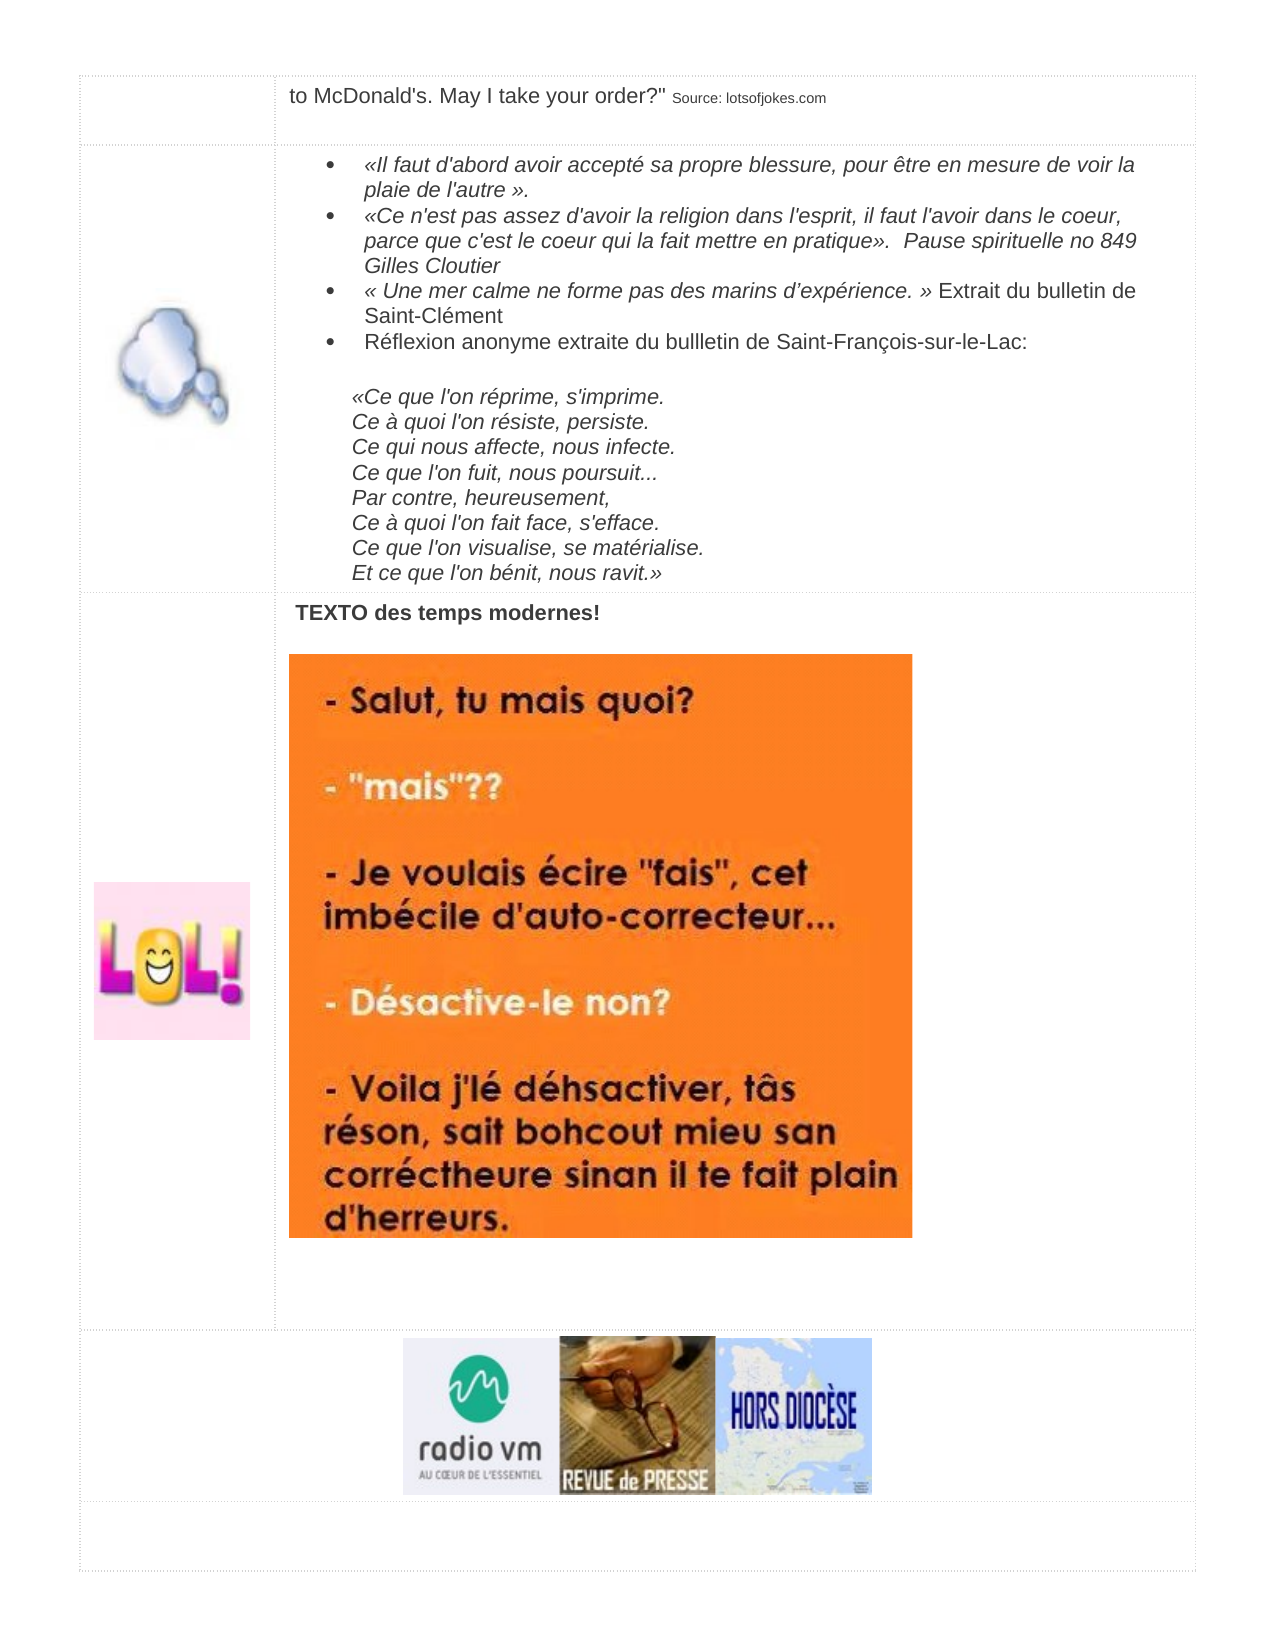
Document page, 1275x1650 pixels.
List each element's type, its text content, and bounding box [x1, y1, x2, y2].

table_cell TEXTO des temps modernes! [275, 592, 1195, 1329]
table_cell [80, 144, 275, 592]
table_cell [275, 75, 1195, 144]
picture [289, 654, 913, 1238]
table_cell «Il faut d'abord avoir accepté sa propre blessure, pour être en mesure de voir la plaie de l'autre ». «Ce n'est pas assez d'avoir la religion dans l'esprit, il faut l'avoir dans le coeur, parce que c'est le coeur qui la fait mettre en pratique». Pause spirituelle no 849 Gilles Cloutier « Une mer calme ne forme pas des marins d’expérience. » Extrait du bulletin de Saint-Clément Réflexion anonyme extraite du bullletin de Saint-François-sur-le-Lac: «Ce que l'on réprime, s'imprime. Ce à quoi l'on résiste, persiste. Ce qui nous affecte, nous infecte. Ce que l'on fuit, nous poursuit... Par contre, heureusement, Ce à quoi l'on fait face, s'efface. Ce que l'on visualise, se matérialise. Et ce que l'on bénit, nous ravit.» [275, 144, 1195, 592]
picture [93, 882, 251, 1040]
table_cell [80, 1329, 1195, 1501]
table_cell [80, 1501, 1195, 1570]
table_cell [80, 592, 275, 1329]
table_cell [80, 75, 275, 144]
picture [93, 288, 251, 450]
picture [403, 1336, 872, 1495]
